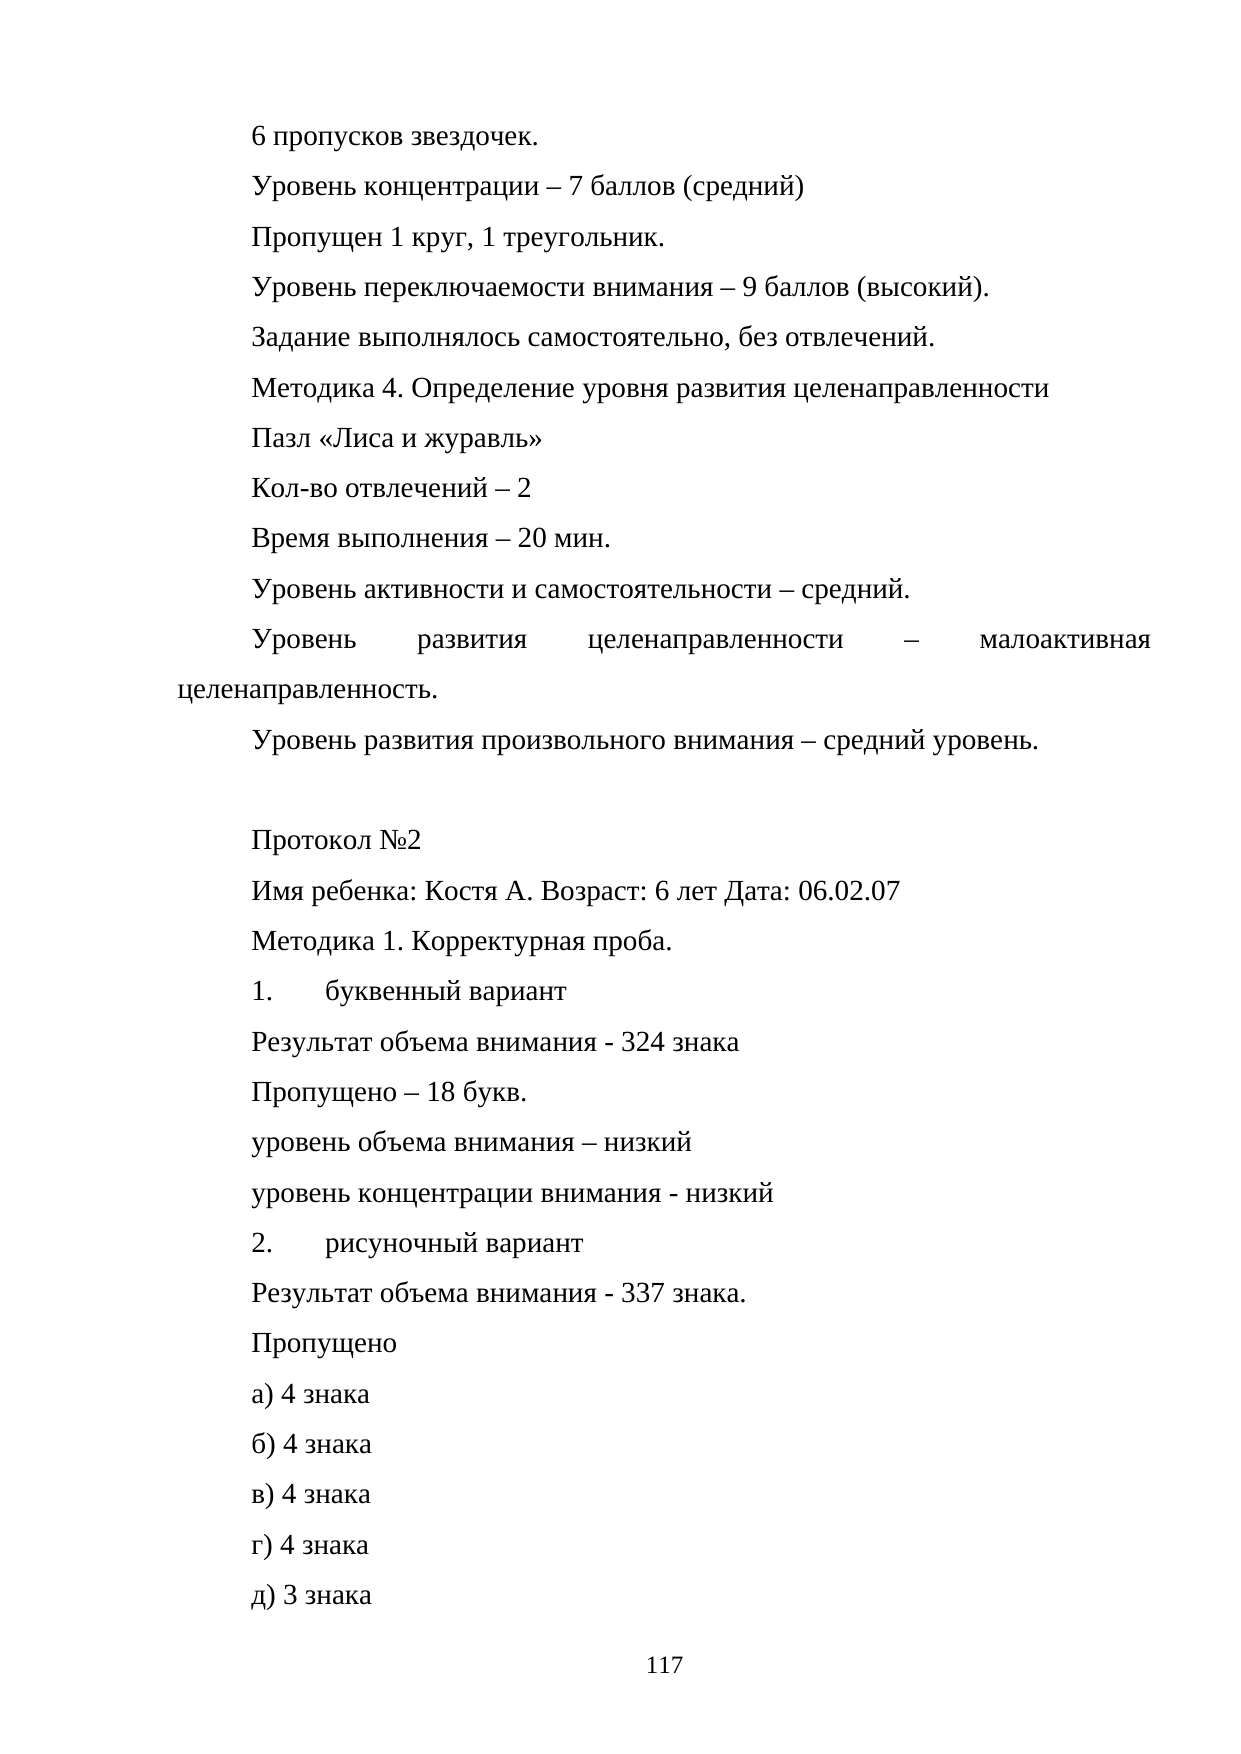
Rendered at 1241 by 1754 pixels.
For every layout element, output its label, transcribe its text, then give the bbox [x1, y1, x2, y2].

text Результат объема внимания - 324 знака [177, 1024, 1152, 1057]
text Кол-во отвлечений – 2 [177, 470, 1152, 504]
text а) 4 знака [177, 1376, 1152, 1409]
text Пропущено [177, 1326, 1152, 1359]
text уровень объема внимания – низкий [177, 1124, 1152, 1158]
text Уровень переключаемости внимания – 9 баллов (высокий). [177, 269, 1152, 303]
text Имя ребенка: Костя А. Возраст: 6 лет Дата: 06.02.07 [177, 873, 1152, 906]
text д) 3 знака [177, 1577, 1152, 1611]
text Уровень активности и самостоятельности – средний. [177, 571, 1152, 604]
text Пазл «Лиса и журавль» [177, 420, 1152, 453]
text уровень концентрации внимания - низкий [177, 1175, 1152, 1208]
text Пропущено – 18 букв. [177, 1074, 1152, 1108]
text Методика 1. Корректурная проба. [177, 923, 1152, 957]
list рисуночный вариант [177, 1225, 1152, 1258]
text в) 4 знака [177, 1477, 1152, 1510]
text Результат объема внимания - 337 знака. [177, 1275, 1152, 1309]
text Методика 4. Определение уровня развития целенаправленности [177, 370, 1152, 403]
text б) 4 знака [177, 1426, 1152, 1460]
text Пропущен 1 круг, 1 треугольник. [177, 219, 1152, 252]
text г) 4 знака [177, 1527, 1152, 1560]
text 6 пропусков звездочек. [177, 118, 1152, 152]
text Уровень развития целенаправленности – малоактивная целенаправленность. [177, 621, 1152, 705]
text Уровень развития произвольного внимания – средний уровень. [177, 722, 1152, 755]
list буквенный вариант [177, 973, 1152, 1007]
text Задание выполнялось самостоятельно, без отвлечений. [177, 319, 1152, 353]
text Время выполнения – 20 мин. [177, 521, 1152, 554]
text Уровень концентрации – 7 баллов (средний) [177, 168, 1152, 202]
text Протокол №2 [177, 822, 1152, 856]
